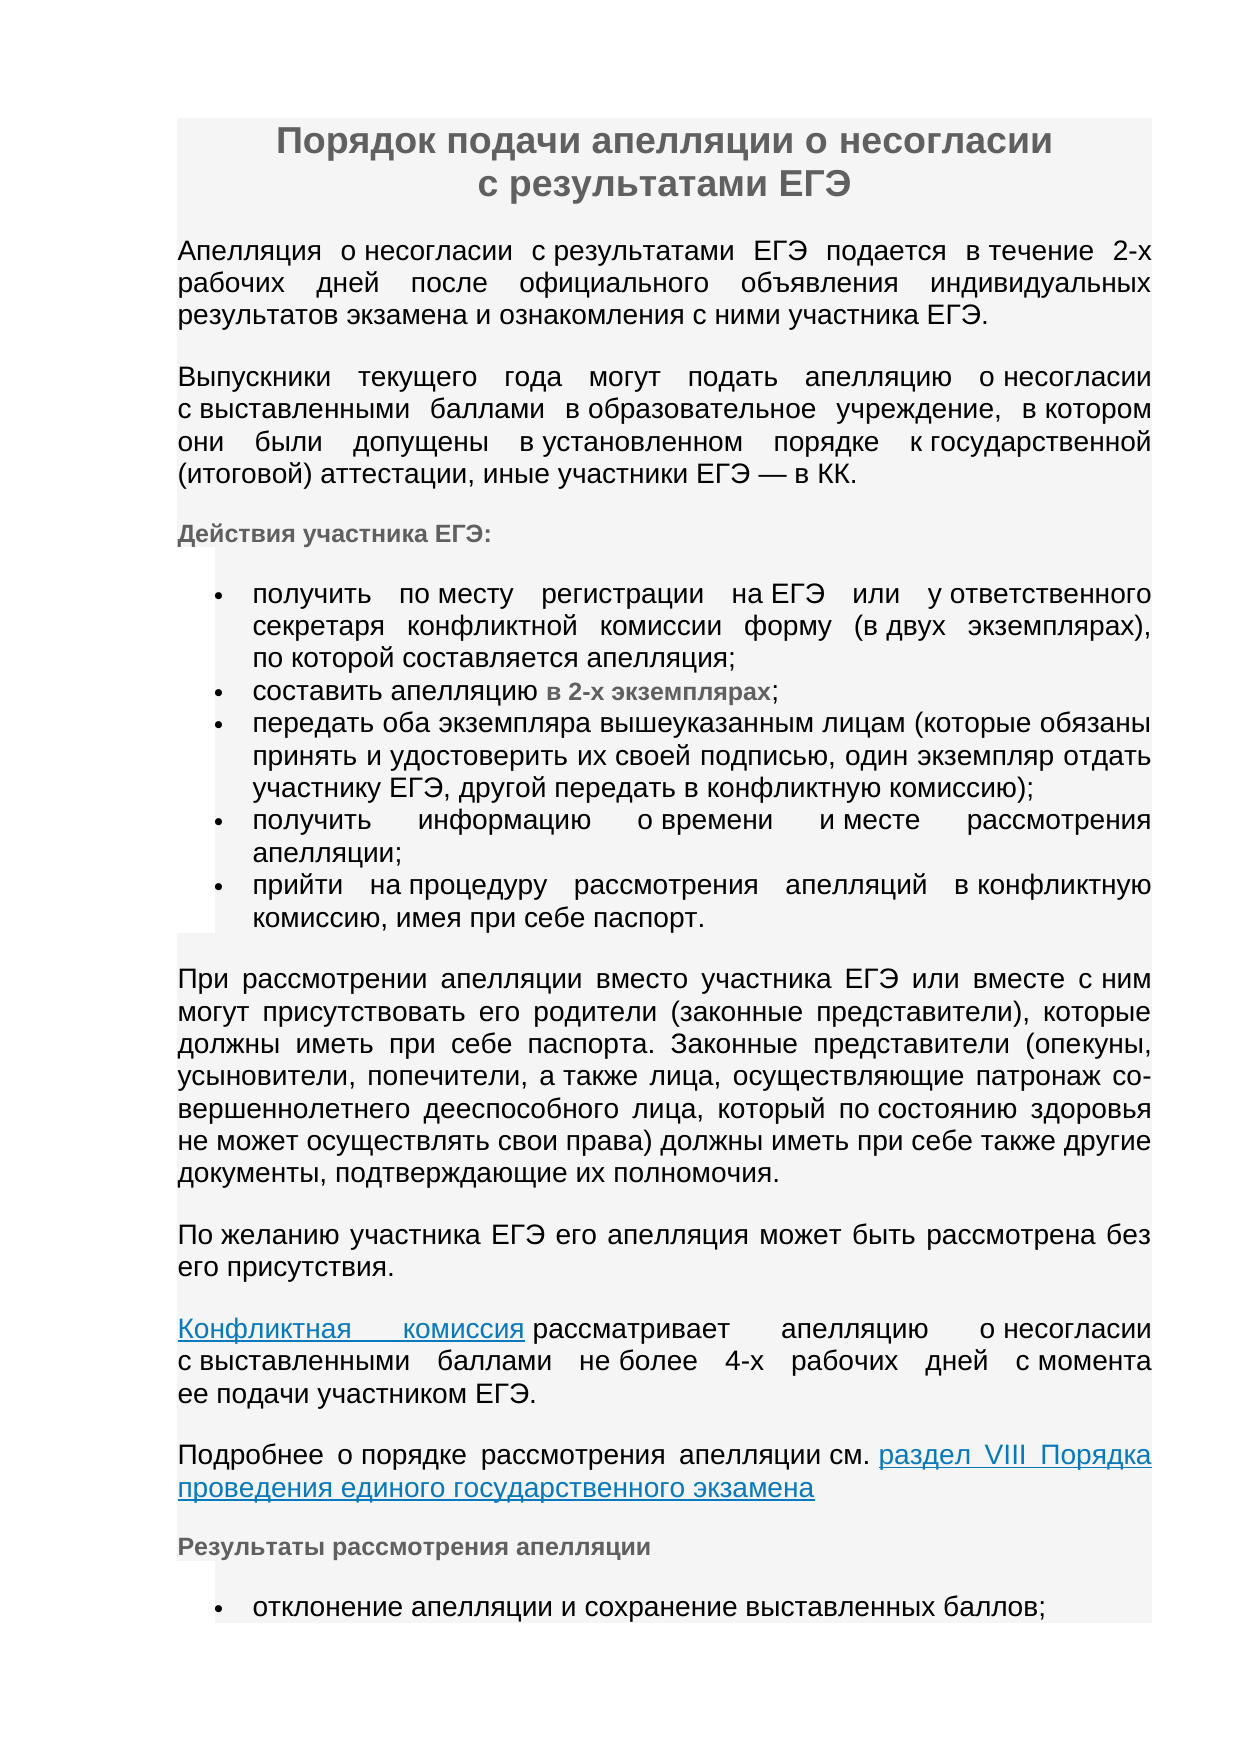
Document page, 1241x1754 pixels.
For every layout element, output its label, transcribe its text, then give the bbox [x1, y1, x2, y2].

text Выпускники текущего года могут подать апелляцию о несогласии с выставленными баллами в образовательное учреждение, в котором они были допущены в установленном порядке к государственной (итоговой) аттестации, иные участники ЕГЭ — в КК. [177, 360, 1152, 489]
text Подробнее о порядке рассмотрения апелляции см. раздел VIII Порядка проведения единого государственного экзамена [177, 1438, 1152, 1503]
text По желанию участника ЕГЭ его апелляция может быть рассмотрена без его присутствия. [177, 1218, 1152, 1283]
text Порядок подачи апелляции о несогласии с результатами ЕГЭ [177, 118, 1152, 204]
text Действия участника ЕГЭ: [177, 519, 1152, 547]
list прийти на процедуру рассмотрения апелляций в конфликтную комиссию, имея при себе паспорт. [215, 868, 1152, 933]
text Апелляция о несогласии с результатами ЕГЭ подается в течение 2-х рабочих дней после официального объявления индивидуальных результатов экзамена и ознакомления с ними участника ЕГЭ. [177, 233, 1152, 331]
list отклонение апелляции и сохранение выставленных баллов; [215, 1590, 1152, 1623]
list передать оба экземпляра вышеуказанным лицам (которые обязаны принять и удостоверить их своей подписью, один экземпляр отдать участнику ЕГЭ, другой передать в конфликтную комиссию); [215, 706, 1152, 803]
text Результаты рассмотрения апелляции [177, 1532, 1152, 1561]
list составить апелляцию в 2-х экземплярах; [215, 674, 1152, 706]
text Конфликтная комиссия рассматривает апелляцию о несогласии с выставленными баллами не более 4-х рабочих дней с момента ее подачи участником ЕГЭ. [177, 1312, 1152, 1409]
list получить по месту регистрации на ЕГЭ или у ответственного секретаря конфликтной комиссии форму (в двух экземплярах), по которой составляется апелляция; [215, 577, 1152, 674]
list получить информацию о времени и месте рассмотрения апелляции; [215, 803, 1152, 868]
text При рассмотрении апелляции вместо участника ЕГЭ или вместе с ним могут присутствовать его родители (законные представители), которые должны иметь при себе паспорта. Законные представители (опекуны, усыновители, попечители, а также лица, осуществляющие патронаж совершеннолетнего дееспособного лица, который по состоянию здоровья не может осуществлять свои права) должны иметь при себе также другие документы, подтверждающие их полномочия. [177, 962, 1152, 1189]
